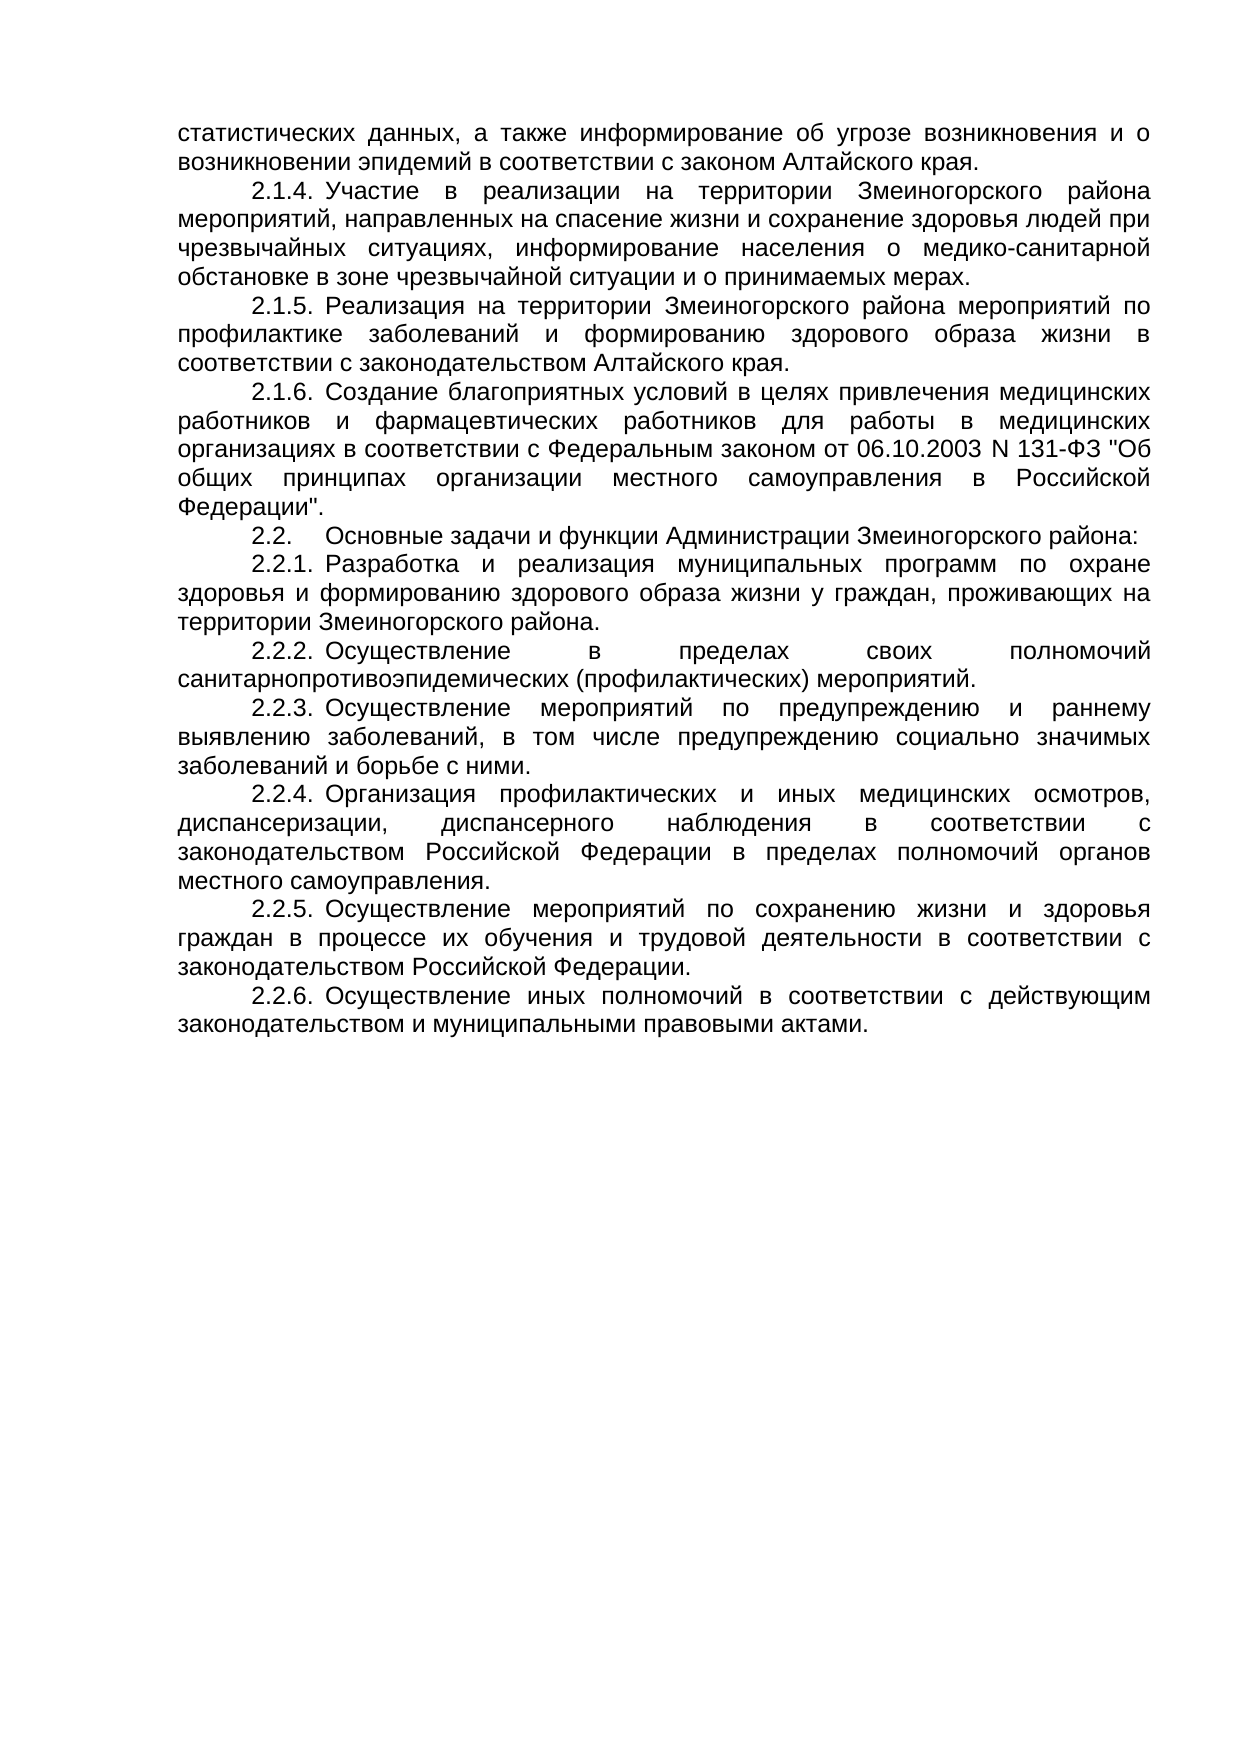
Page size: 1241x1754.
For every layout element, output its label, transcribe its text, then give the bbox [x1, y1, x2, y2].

text 2.2. Основные задачи и функции Администрации Змеиногорского района: [177, 521, 1152, 549]
text 2.2.1. Разработка и реализация муниципальных программ по охране здоровья и формированию здорового образа жизни у граждан, проживающих на территории Змеиногорского района. [177, 549, 1152, 636]
text 2.1.5. Реализация на территории Змеиногорского района мероприятий по профилактике заболеваний и формированию здорового образа жизни в соответствии с законодательством Алтайского края. [177, 291, 1152, 377]
text 2.2.4. Организация профилактических и иных медицинских осмотров, диспансеризации, диспансерного наблюдения в соответствии с законодательством Российской Федерации в пределах полномочий органов местного самоуправления. [177, 779, 1152, 894]
text 2.2.5. Осуществление мероприятий по сохранению жизни и здоровья граждан в процессе их обучения и трудовой деятельности в соответствии с законодательством Российской Федерации. [177, 894, 1152, 981]
text 2.2.6. Осуществление иных полномочий в соответствии с действующим законодательством и муниципальными правовыми актами. [177, 981, 1152, 1038]
text 2.1.6. Создание благоприятных условий в целях привлечения медицинских работников и фармацевтических работников для работы в медицинских организациях в соответствии с Федеральным законом от 06.10.2003 N 131-ФЗ "Об общих принципах организации местного самоуправления в Российской Федерации". [177, 377, 1152, 521]
text 2.2.2. Осуществление в пределах своих полномочий санитарнопротивоэпидемических (профилактических) мероприятий. [177, 636, 1152, 693]
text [177, 118, 1152, 176]
text 2.2.3. Осуществление мероприятий по предупреждению и раннему выявлению заболеваний, в том числе предупреждению социально значимых заболеваний и борьбе с ними. [177, 693, 1152, 779]
text 2.1.4. Участие в реализации на территории Змеиногорского района мероприятий, направленных на спасение жизни и сохранение здоровья людей при чрезвычайных ситуациях, информирование населения о медико-санитарной обстановке в зоне чрезвычайной ситуации и о принимаемых мерах. [177, 176, 1152, 291]
